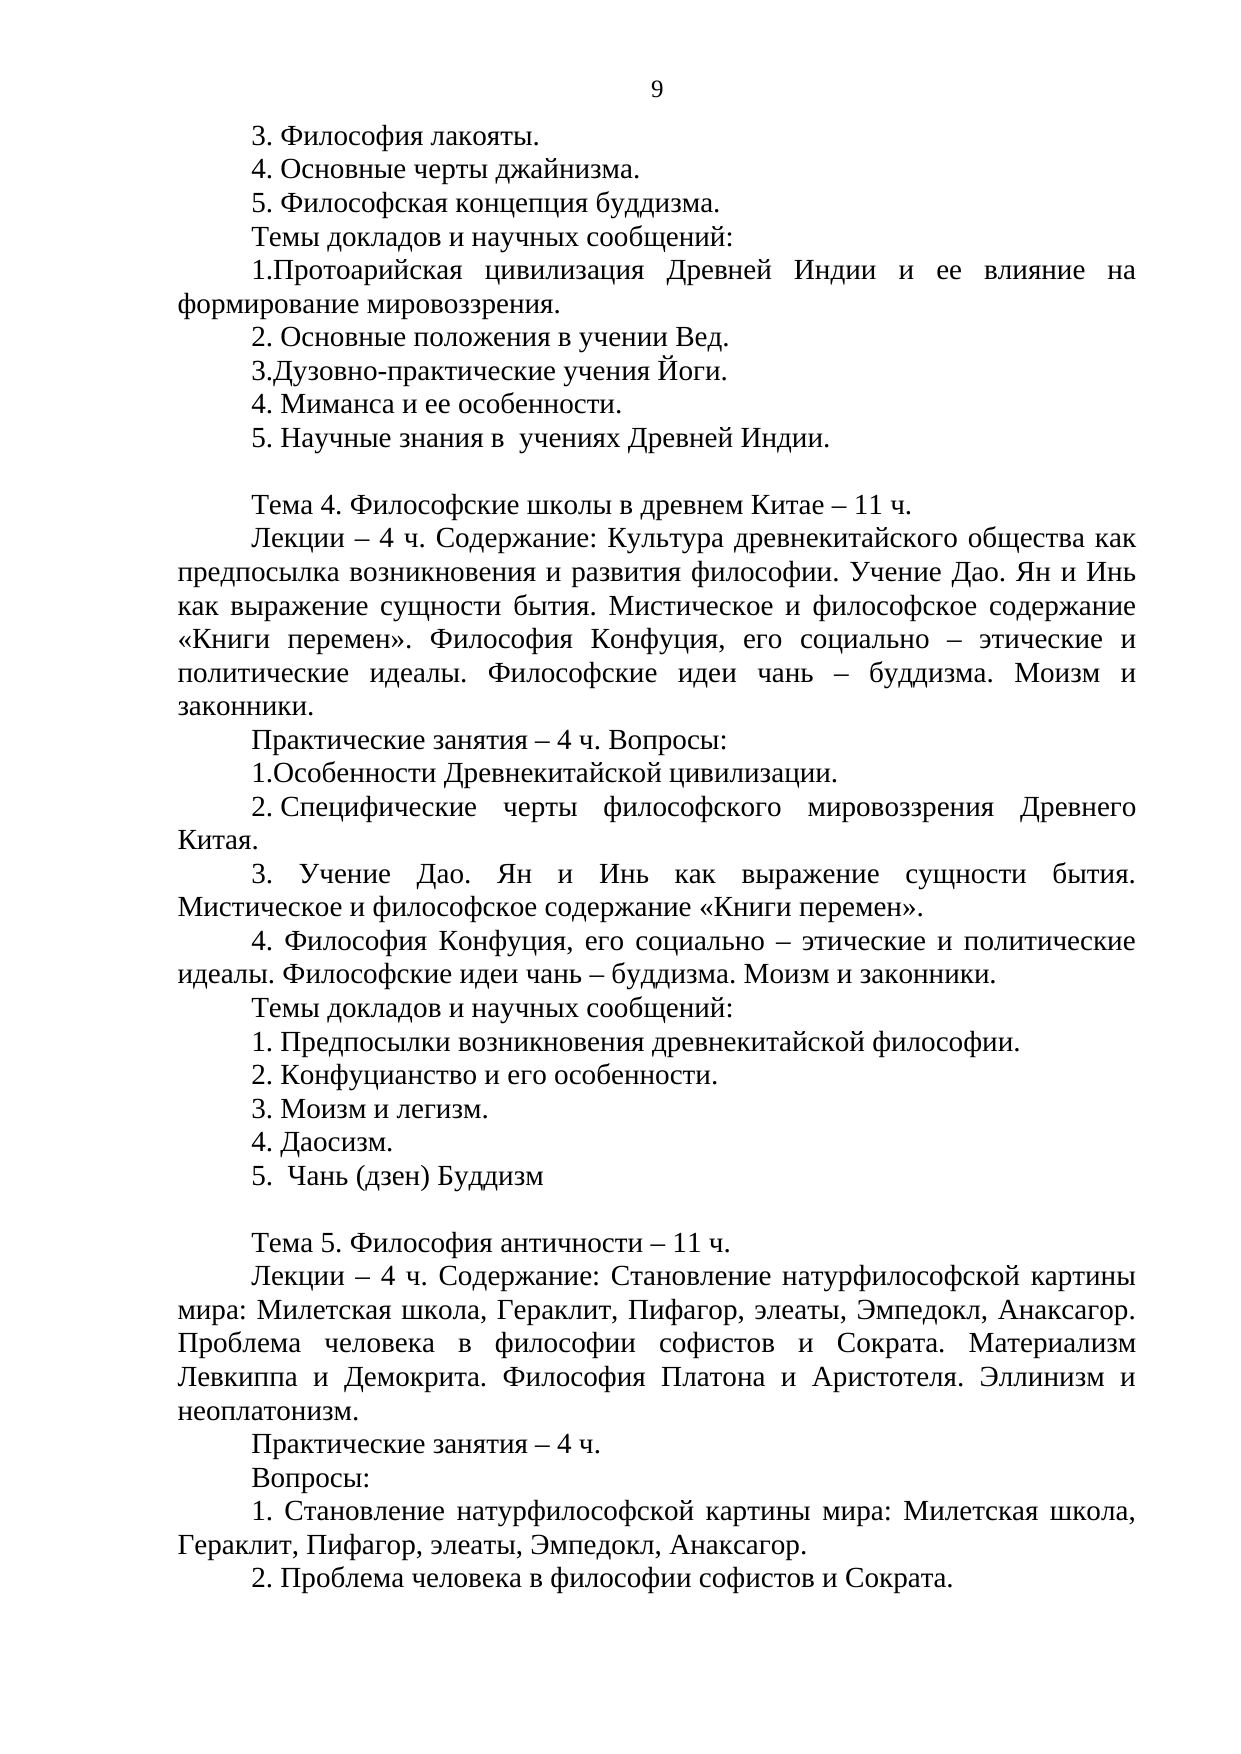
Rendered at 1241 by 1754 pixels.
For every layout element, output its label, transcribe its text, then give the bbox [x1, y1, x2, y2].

text Тема 4. Философские школы в древнем Китае – 11 ч. [177, 487, 1137, 521]
text 4. Основные черты джайнизма. [177, 152, 1137, 185]
text 1.Протоарийская цивилизация Древней Индии и ее влияние на формирование мировоззрения. [177, 252, 1137, 319]
text Практические занятия – 4 ч. Вопросы: [177, 722, 1137, 755]
text 4. Философия Конфуция, его социально – этические и политические идеалы. Философские идеи чань – буддизма. Моизм и законники. [177, 923, 1137, 990]
text 3. Учение Дао. Ян и Инь как выражение сущности бытия. Мистическое и философское содержание «Книги перемен». [177, 856, 1137, 923]
text 3. Философия лакояты. [177, 118, 1137, 152]
text Лекции – 4 ч. Содержание: Культура древнекитайского общества как предпосылка возникновения и развития философии. Учение Дао. Ян и Инь как выражение сущности бытия. Мистическое и философское содержание «Книги перемен». Философия Конфуция, его социально – этические и политические идеалы. Философские идеи чань – буддизма. Моизм и законники. [177, 521, 1137, 722]
text 3. Моизм и легизм. [177, 1091, 1137, 1124]
text Вопросы: [177, 1460, 1137, 1493]
text 2. Основные положения в учении Вед. [177, 319, 1137, 353]
text Практические занятия – 4 ч. [177, 1426, 1137, 1460]
text Лекции – 4 ч. Содержание: Становление натурфилософской картины мира: Милетская школа, Гераклит, Пифагор, элеаты, Эмпедокл, Анаксагор. Проблема человека в философии софистов и Сократа. Материализм Левкиппа и Демокрита. Философия Платона и Аристотеля. Эллинизм и неоплатонизм. [177, 1258, 1137, 1426]
text 5. Научные знания в учениях Древней Индии. [177, 420, 1137, 453]
text 2. Специфические черты философского мировоззрения Древнего Китая. [177, 789, 1137, 856]
text 2. Конфуцианство и его особенности. [177, 1057, 1137, 1091]
text 5. Чань (дзен) Буддизм [177, 1158, 1137, 1191]
text 1. Предпосылки возникновения древнекитайской философии. [177, 1024, 1137, 1057]
text Тема 5. Философия античности – 11 ч. [177, 1225, 1137, 1258]
text 3.Дузовно-практические учения Йоги. [177, 353, 1137, 386]
text 1.Особенности Древнекитайской цивилизации. [177, 755, 1137, 789]
text Темы докладов и научных сообщений: [177, 219, 1137, 252]
text Темы докладов и научных сообщений: [177, 990, 1137, 1024]
text 4. Даосизм. [177, 1124, 1137, 1158]
text 4. Миманса и ее особенности. [177, 386, 1137, 420]
text 5. Философская концепция буддизма. [177, 185, 1137, 219]
text 2. Проблема человека в философии софистов и Сократа. [177, 1560, 1137, 1594]
text 1. Становление натурфилософской картины мира: Милетская школа, Гераклит, Пифагор, элеаты, Эмпедокл, Анаксагор. [177, 1493, 1137, 1560]
